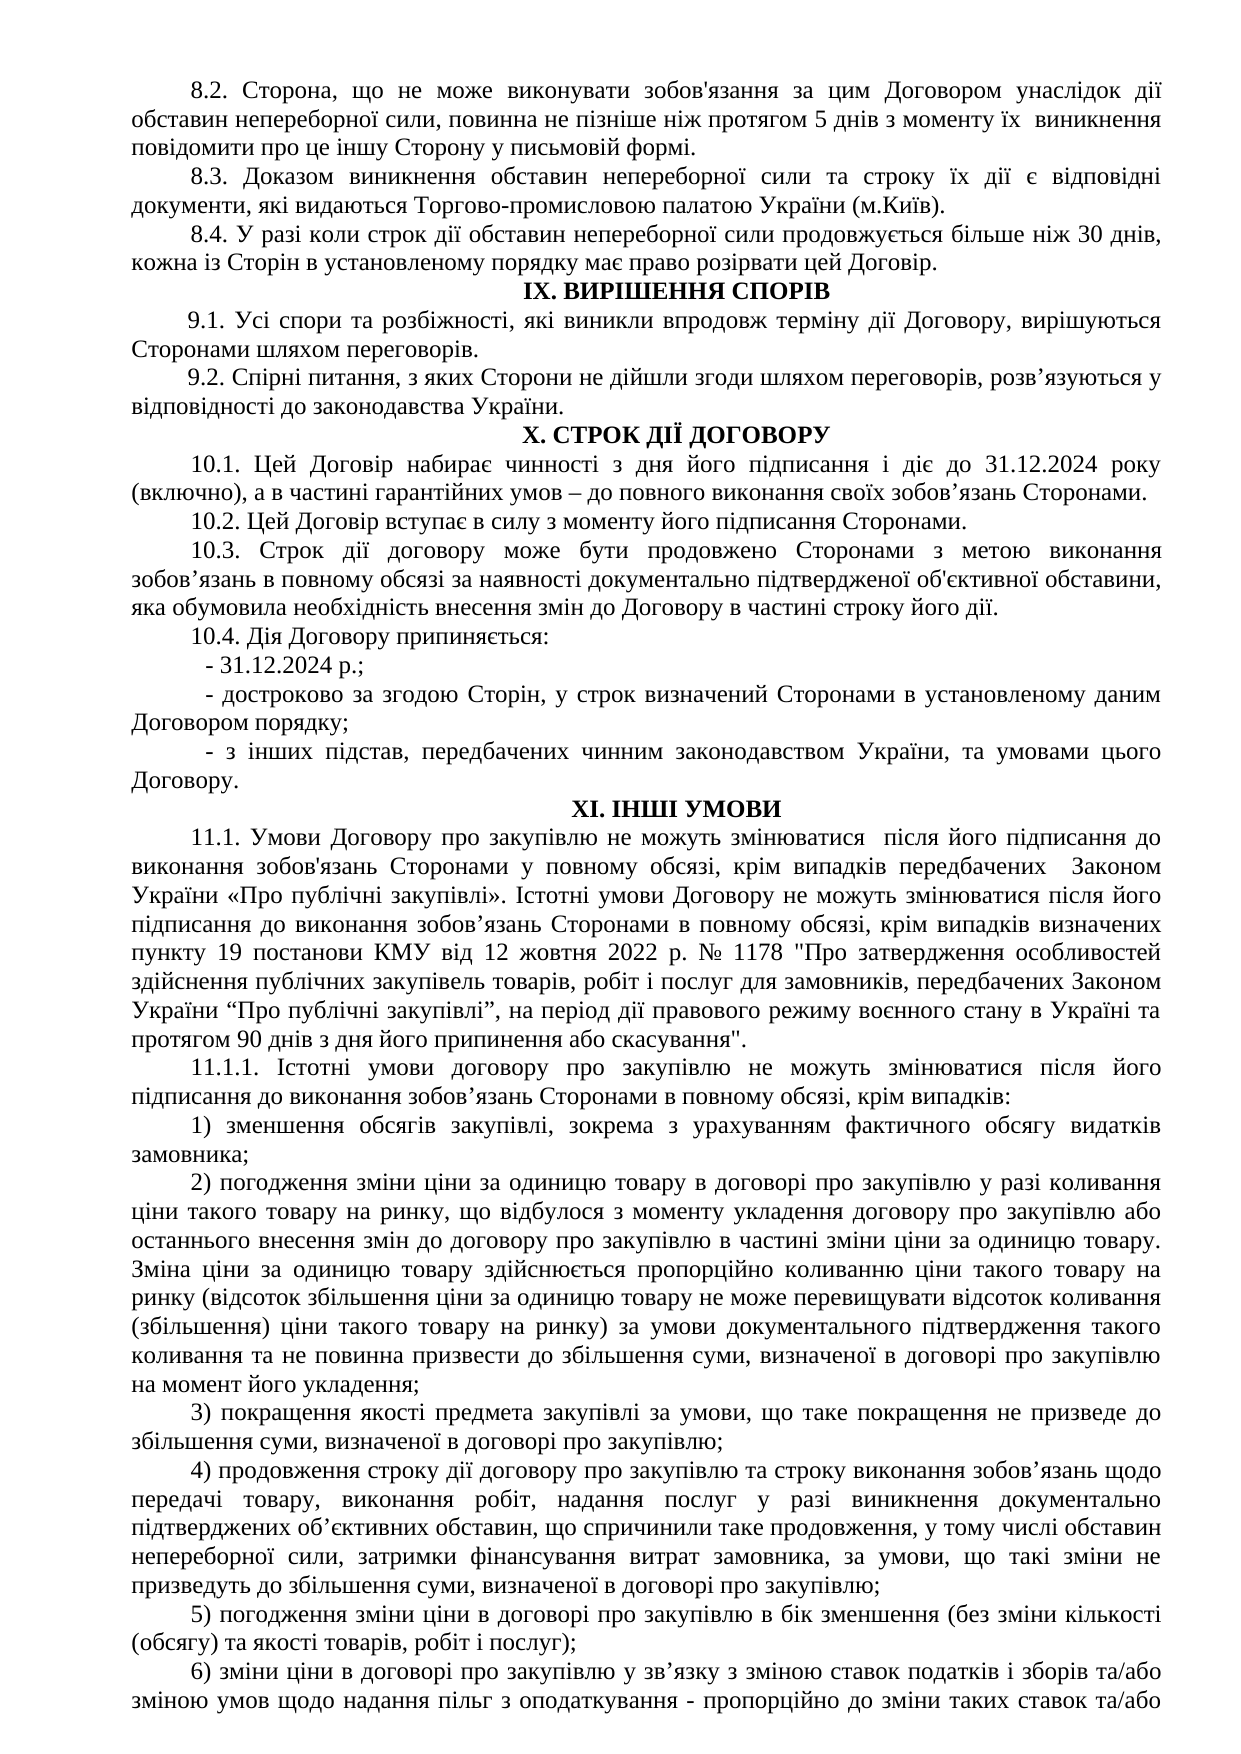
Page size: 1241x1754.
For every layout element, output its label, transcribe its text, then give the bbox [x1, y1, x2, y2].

text 10.1. Цей Договір набирає чинності з дня його підписання і діє до 31.12.2024 року (включно), а в частині гарантійних умов – до повного виконання своїх зобов’язань Сторонами. [131, 449, 1162, 506]
text 3) покращення якості предмета закупівлі за умови, що таке покращення не призведе до збільшення суми, визначеної в договорі про закупівлю; [131, 1397, 1162, 1455]
text 9.1. Усі спори та розбіжності, які виникли впродовж терміну дії Договору, вирішуються Сторонами шляхом переговорів. [131, 305, 1162, 362]
text 4) продовження строку дії договору про закупівлю та строку виконання зобов’язань щодо передачі товару, виконання робіт, надання послуг у разі виникнення документально підтверджених об’єктивних обставин, що спричинили таке продовження, у тому числі обставин непереборної сили, затримки фінансування витрат замовника, за умови, що такі зміни не призведуть до збільшення суми, визначеної в договорі про закупівлю; [131, 1455, 1162, 1599]
text 9.2. Спірні питання, з яких Сторони не дійшли згоди шляхом переговорів, розв’язуються у відповідності до законодавства України. [131, 362, 1162, 420]
text 10.3. Строк дії договору може бути продовжено Сторонами з метою виконання зобов’язань в повному обсязі за наявності документально підтвердженої об'єктивної обставини, яка обумовила необхідність внесення змін до Договору в частині строку його дії. [131, 535, 1162, 621]
text 11.1. Умови Договору про закупівлю не можуть змінюватися після його підписання до виконання зобов'язань Сторонами у повному обсязі, крім випадків передбачених Законом України «Про публічні закупівлі». Істотні умови Договору не можуть змінюватися після його підписання до виконання зобов’язань Сторонами в повному обсязі, крім випадків визначених пункту 19 постанови КМУ від 12 жовтня 2022 р. № 1178 "Про затвердження особливостей здійснення публічних закупівель товарів, робіт і послуг для замовників, передбачених Законом України “Про публічні закупівлі”, на період дії правового режиму воєнного стану в Україні та протягом 90 днів з дня його припинення або скасування". [131, 822, 1162, 1052]
text 5) погодження зміни ціни в договорі про закупівлю в бік зменшення (без зміни кількості (обсягу) та якості товарів, робіт і послуг); [131, 1599, 1162, 1656]
text XI. ІНШІ УМОВИ [131, 794, 1162, 822]
text 11.1.1. Істотні умови договору про закупівлю не можуть змінюватися після його підписання до виконання зобов’язань Сторонами в повному обсязі, крім випадків: [131, 1052, 1162, 1110]
text 10.2. Цей Договір вступає в силу з моменту його підписання Сторонами. [131, 506, 1162, 535]
text 8.2. Сторона, що не може виконувати зобов'язання за цим Договором унаслідок дії обставин непереборної сили, повинна не пізніше ніж протягом 5 днів з моменту їх виникнення повідомити про це іншу Сторону у письмовій формі. [131, 75, 1162, 161]
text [131, 1656, 1162, 1714]
text X. СТРОК ДІЇ ДОГОВОРУ [131, 420, 1162, 449]
text 8.3. Доказом виникнення обставин непереборної сили та строку їх дії є відповідні документи, які видаються Торгово-промисловою палатою України (м.Київ). [131, 161, 1162, 219]
text IX. ВИРІШЕННЯ СПОРІВ [131, 276, 1162, 305]
text 10.4. Дія Договору припиняється: [131, 621, 1162, 650]
text - з інших підстав, передбачених чинним законодавством України, та умовами цього Договору. [131, 736, 1162, 794]
text - достроково за згодою Сторін, у строк визначений Сторонами в установленому даним Договором порядку; [131, 679, 1162, 736]
text 2) погодження зміни ціни за одиницю товару в договорі про закупівлю у разі коливання ціни такого товару на ринку, що відбулося з моменту укладення договору про закупівлю або останнього внесення змін до договору про закупівлю в частині зміни ціни за одиницю товару. Зміна ціни за одиницю товару здійснюється пропорційно коливанню ціни такого товару на ринку (відсоток збільшення ціни за одиницю товару не може перевищувати відсоток коливання (збільшення) ціни такого товару на ринку) за умови документального підтвердження такого коливання та не повинна призвести до збільшення суми, визначеної в договорі про закупівлю на момент його укладення; [131, 1167, 1162, 1397]
text - 31.12.2024 р.; [131, 650, 1162, 679]
text 1) зменшення обсягів закупівлі, зокрема з урахуванням фактичного обсягу видатків замовника; [131, 1110, 1162, 1167]
text 8.4. У разі коли строк дії обставин непереборної сили продовжується більше ніж 30 днів, кожна із Сторін в установленому порядку має право розірвати цей Договір. [131, 219, 1162, 276]
